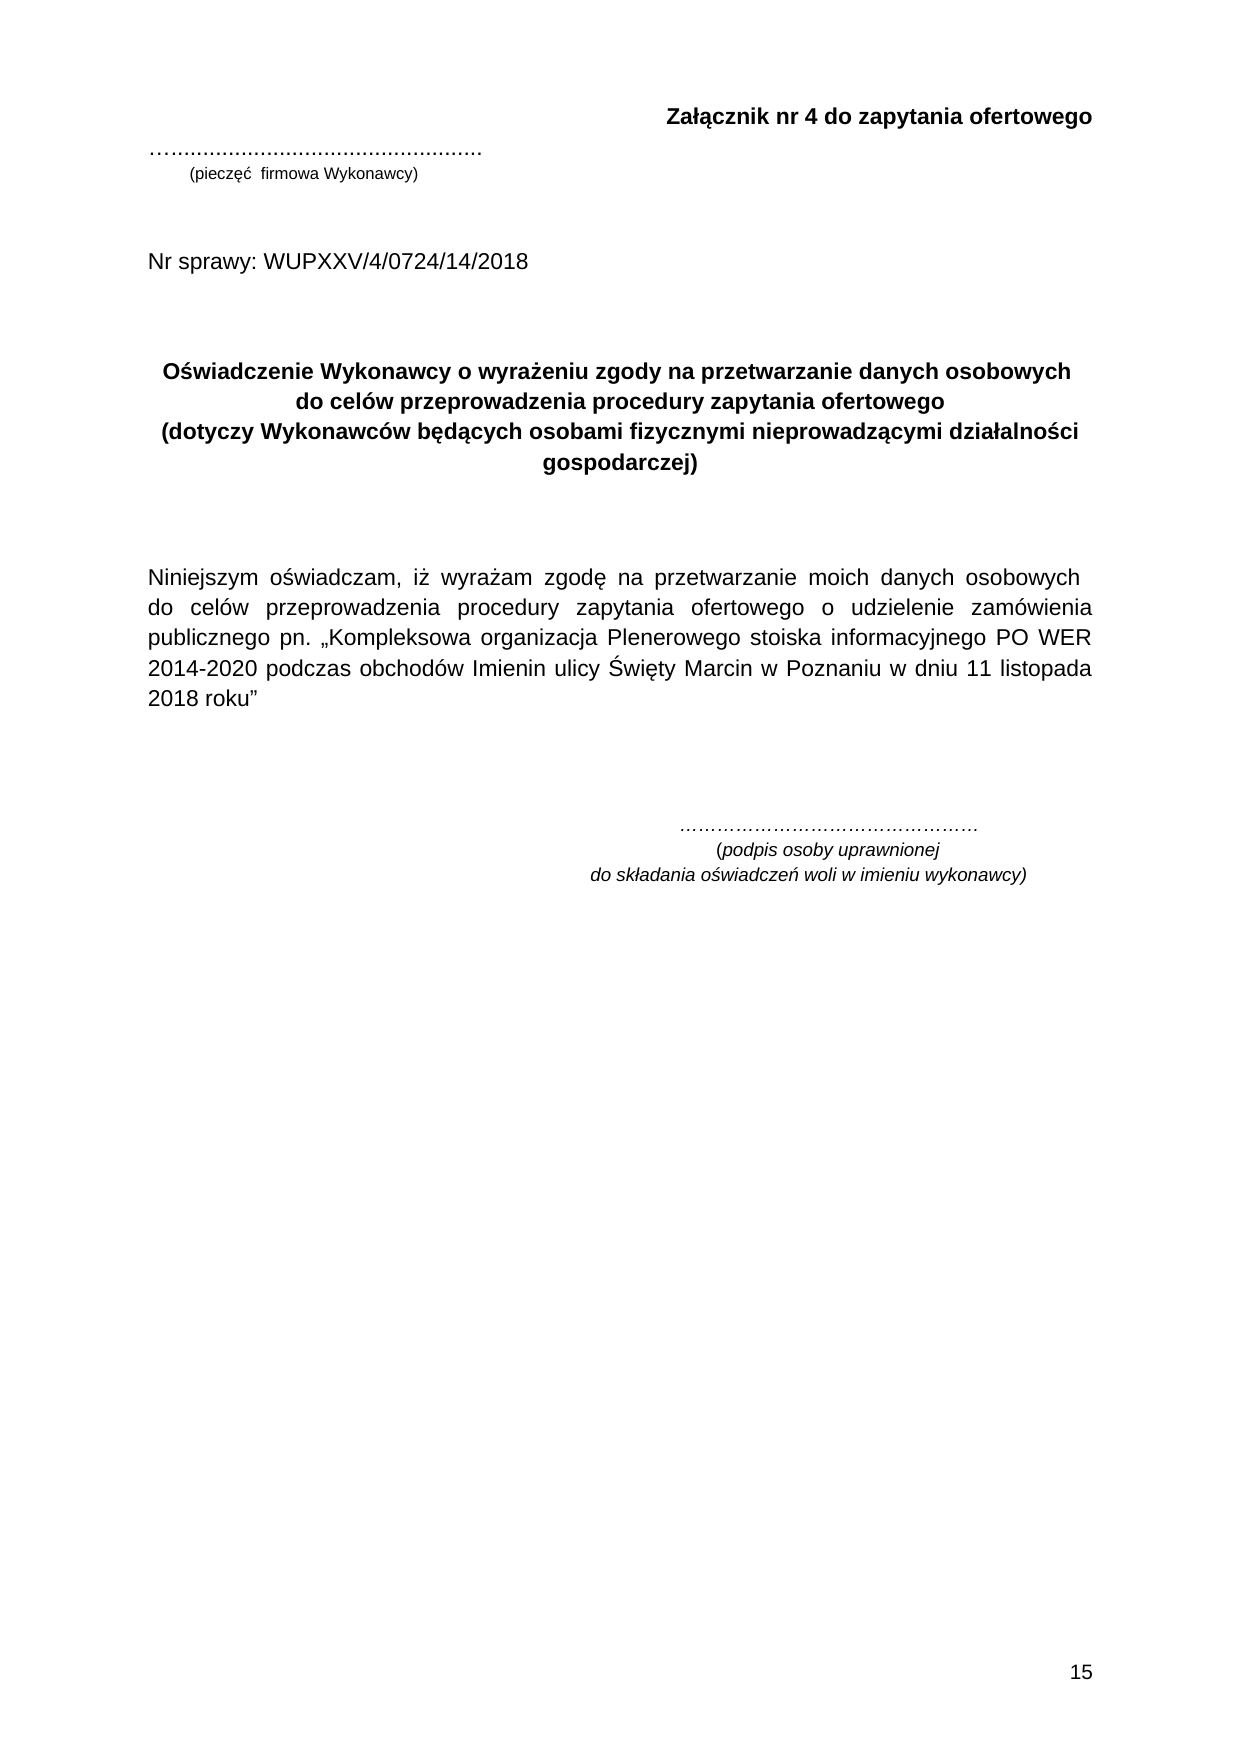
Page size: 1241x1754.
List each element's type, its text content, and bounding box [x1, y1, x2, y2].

text Niniejszym oświadczam, iż wyrażam zgodę na przetwarzanie moich danych osobowych do celów przeprowadzenia procedury zapytania ofertowego o udzielenie zamówienia publicznego pn. „Kompleksowa organizacja Plenerowego stoiska informacyjnego PO WER 2014-2020 podczas obchodów Imienin ulicy Święty Marcin w Poznaniu w dniu 11 listopada 2018 roku” [148, 564, 1092, 711]
text ………………………………………… [516, 814, 1092, 836]
text (dotyczy Wykonawców będących osobami fizycznymi nieprowadzącymi działalności gospodarczej) [148, 418, 1092, 475]
text Nr sprawy: WUPXXV/4/0724/14/2018 [148, 248, 1092, 274]
text Oświadczenie Wykonawcy o wyrażeniu zgody na przetwarzanie danych osobowych do celów przeprowadzenia procedury zapytania ofertowego [148, 358, 1092, 414]
text Załącznik nr 4 do zapytania ofertowego [516, 103, 1092, 130]
text (pieczęć firmowa Wykonawcy) [148, 164, 1092, 183]
text (podpis osoby uprawnionej do składania oświadczeń woli w imieniu wykonawcy) [148, 839, 1092, 885]
text …................................................. [148, 133, 1211, 160]
